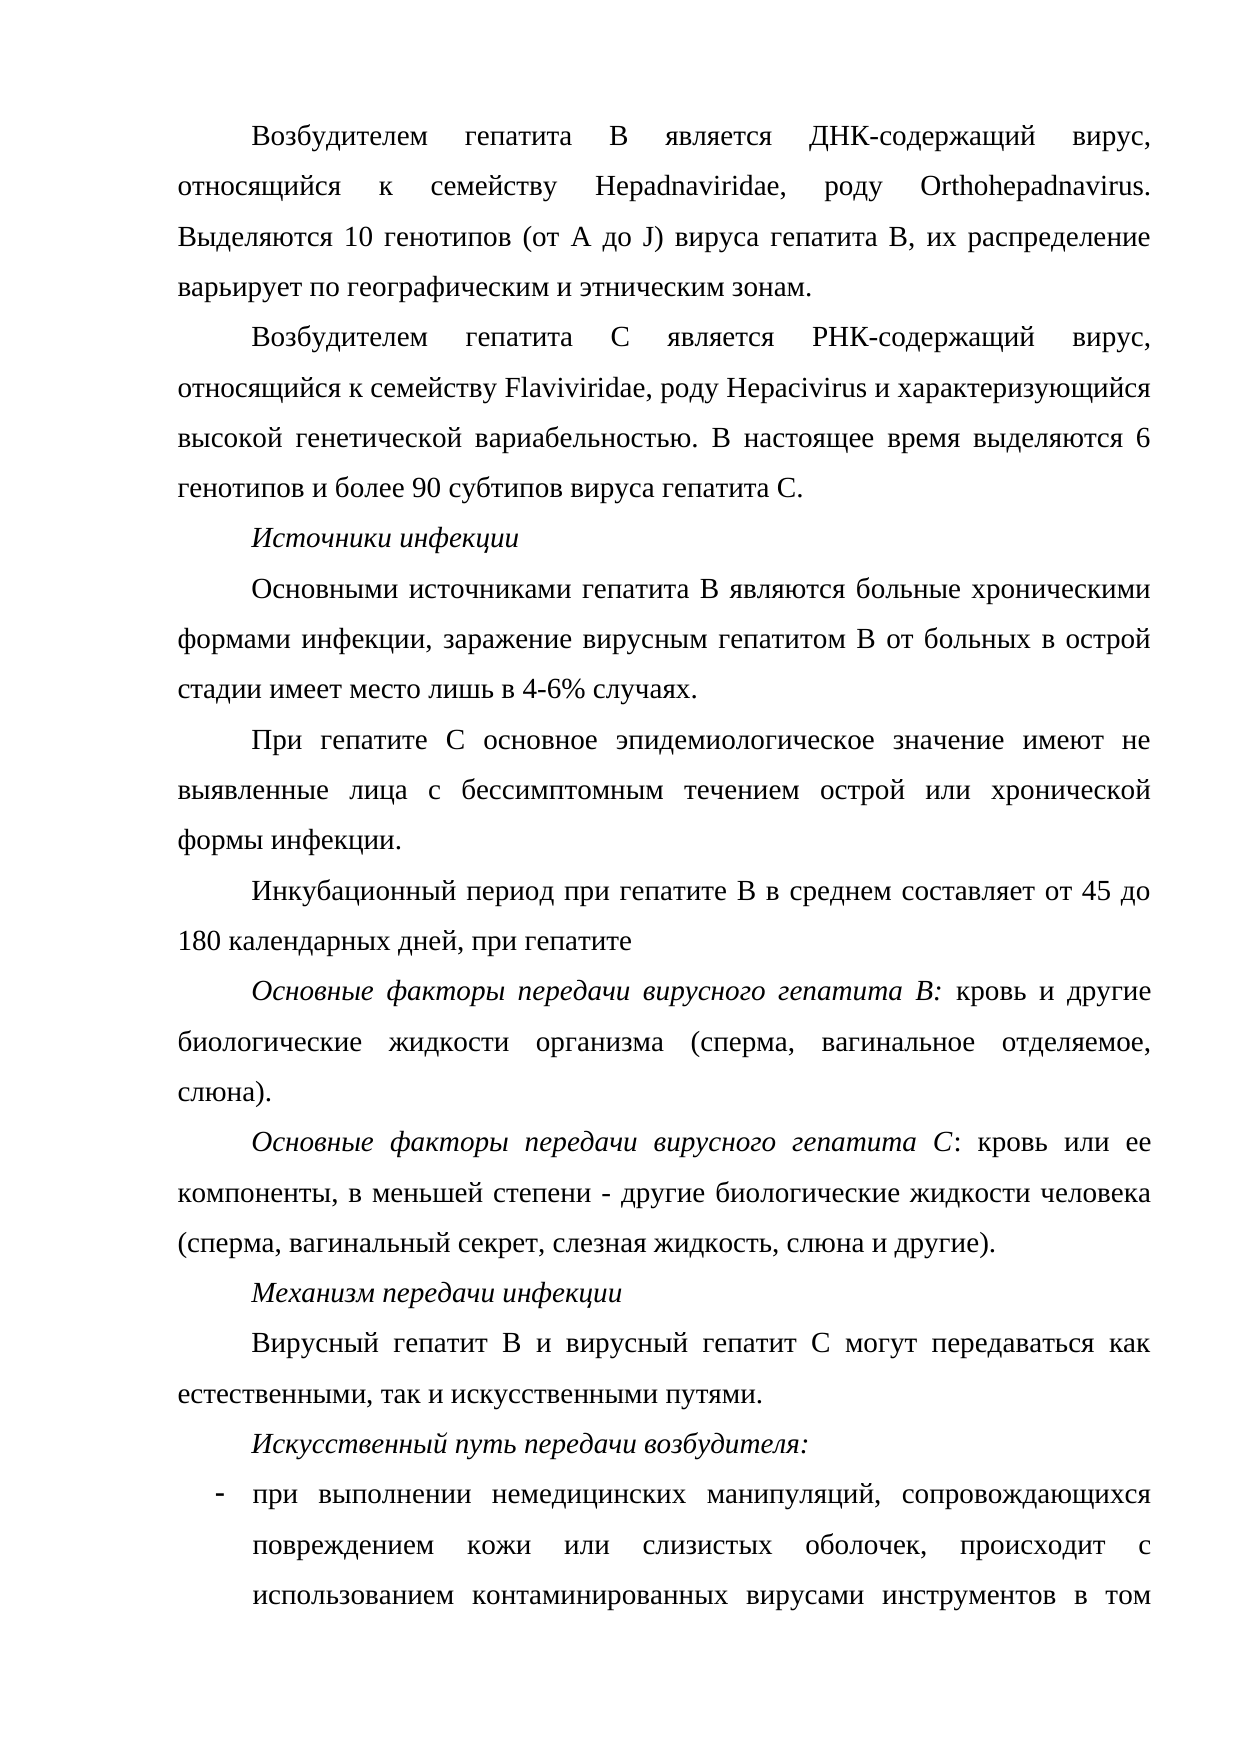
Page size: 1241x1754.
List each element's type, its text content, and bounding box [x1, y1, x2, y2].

text Механизм передачи инфекции [177, 1275, 1152, 1309]
text Источники инфекции [177, 521, 1152, 554]
text Инкубационный период при гепатите В в среднем составляет от 45 до 180 календарных дней, при гепатите [177, 873, 1152, 957]
text При гепатите С основное эпидемиологическое значение имеют не выявленные лица с бессимптомным течением острой или хронической формы инфекции. [177, 722, 1152, 856]
text Вирусный гепатит В и вирусный гепатит С могут передаваться как естественными, так и искусственными путями. [177, 1326, 1152, 1409]
text Возбудителем гепатита C является РНК-содержащий вирус, относящийся к семейству Flaviviridae, роду Hepacivirus и характеризующийся высокой генетической вариабельностью. В настоящее время выделяются 6 генотипов и более 90 субтипов вируса гепатита C. [177, 319, 1152, 504]
text Основными источниками гепатита В являются больные хроническими формами инфекции, заражение вирусным гепатитом В от больных в острой стадии имеет место лишь в 4-6% случаях. [177, 571, 1152, 705]
text Основные факторы передачи вирусного гепатита В: кровь и другие биологические жидкости организма (сперма, вагинальное отделяемое, слюна). [177, 973, 1152, 1108]
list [215, 1477, 1152, 1611]
text Основные факторы передачи вирусного гепатита С: кровь или ее компоненты, в меньшей степени - другие биологические жидкости человека (сперма, вагинальный секрет, слезная жидкость, слюна и другие). [177, 1124, 1152, 1258]
text Искусственный путь передачи возбудителя: [177, 1426, 1152, 1460]
text Возбудителем гепатита В является ДНК-содержащий вирус, относящийся к семейству Hepadnaviridae, роду Orthohepadnavirus. Выделяются 10 генотипов (от A до J) вируса гепатита B, их распределение варьирует по географическим и этническим зонам. [177, 118, 1152, 303]
